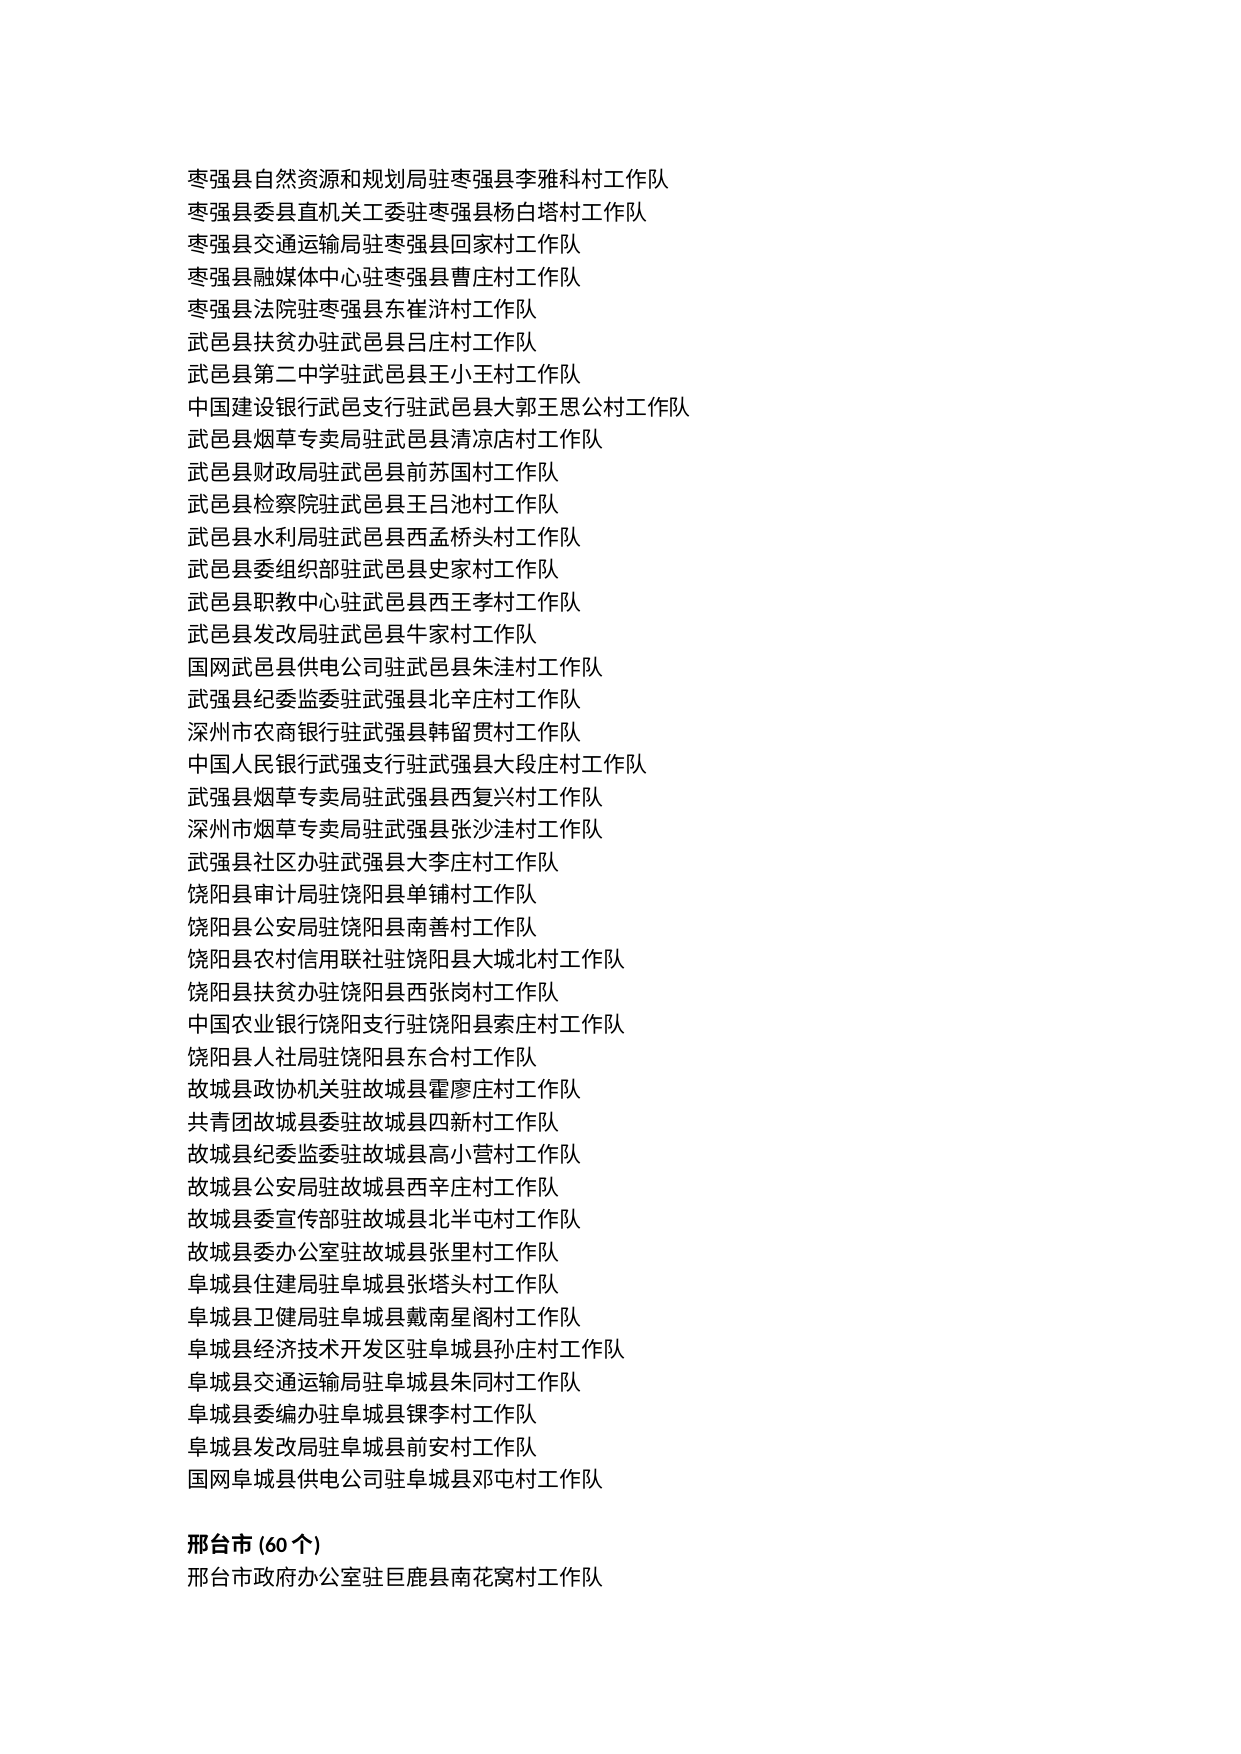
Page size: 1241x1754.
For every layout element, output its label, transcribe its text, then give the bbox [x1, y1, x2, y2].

text 深州市烟草专卖局驻武强县张沙洼村工作队 [187, 812, 1053, 844]
text 阜城县住建局驻阜城县张塔头村工作队 [187, 1267, 1053, 1299]
text 武邑县检察院驻武邑县王吕池村工作队 [187, 487, 1053, 519]
text 共青团故城县委驻故城县四新村工作队 [187, 1104, 1053, 1137]
text 武邑县烟草专卖局驻武邑县清凉店村工作队 [187, 422, 1053, 454]
text 饶阳县审计局驻饶阳县单铺村工作队 [187, 877, 1053, 909]
text 故城县纪委监委驻故城县高小营村工作队 [187, 1137, 1053, 1169]
text 国网阜城县供电公司驻阜城县邓屯村工作队 [187, 1462, 1053, 1494]
text 阜城县交通运输局驻阜城县朱同村工作队 [187, 1364, 1053, 1397]
text 饶阳县公安局驻饶阳县南善村工作队 [187, 909, 1053, 942]
text 武强县纪委监委驻武强县北辛庄村工作队 [187, 682, 1053, 714]
text 阜城县委编办驻阜城县锞李村工作队 [187, 1397, 1053, 1429]
text 饶阳县扶贫办驻饶阳县西张岗村工作队 [187, 974, 1053, 1007]
text 武邑县第二中学驻武邑县王小王村工作队 [187, 357, 1053, 389]
text 武邑县财政局驻武邑县前苏国村工作队 [187, 454, 1053, 487]
text 枣强县法院驻枣强县东崔浒村工作队 [187, 292, 1053, 324]
text 武邑县委组织部驻武邑县史家村工作队 [187, 552, 1053, 584]
text 故城县政协机关驻故城县霍廖庄村工作队 [187, 1072, 1053, 1104]
text 阜城县发改局驻阜城县前安村工作队 [187, 1429, 1053, 1462]
text 深州市农商银行驻武强县韩留贯村工作队 [187, 714, 1053, 747]
text 故城县公安局驻故城县西辛庄村工作队 [187, 1169, 1053, 1202]
text 武邑县扶贫办驻武邑县吕庄村工作队 [187, 324, 1053, 357]
text 武邑县水利局驻武邑县西孟桥头村工作队 [187, 519, 1053, 552]
text 武强县社区办驻武强县大李庄村工作队 [187, 844, 1053, 877]
text 饶阳县人社局驻饶阳县东合村工作队 [187, 1039, 1053, 1072]
text 故城县委宣传部驻故城县北半屯村工作队 [187, 1202, 1053, 1234]
text 武邑县发改局驻武邑县牛家村工作队 [187, 617, 1053, 649]
text 枣强县融媒体中心驻枣强县曹庄村工作队 [187, 259, 1053, 292]
text 邢台市 (60个) [187, 1527, 1053, 1559]
text 武强县烟草专卖局驻武强县西复兴村工作队 [187, 779, 1053, 812]
text 中国人民银行武强支行驻武强县大段庄村工作队 [187, 747, 1053, 779]
text 枣强县自然资源和规划局驻枣强县李雅科村工作队 [187, 162, 1053, 194]
text 饶阳县农村信用联社驻饶阳县大城北村工作队 [187, 942, 1053, 974]
text 邢台市政府办公室驻巨鹿县南花窝村工作队 [187, 1559, 1053, 1592]
text 武邑县职教中心驻武邑县西王孝村工作队 [187, 584, 1053, 617]
text 阜城县经济技术开发区驻阜城县孙庄村工作队 [187, 1332, 1053, 1364]
text 枣强县交通运输局驻枣强县回家村工作队 [187, 227, 1053, 259]
text 中国建设银行武邑支行驻武邑县大郭王思公村工作队 [187, 389, 1053, 422]
text 故城县委办公室驻故城县张里村工作队 [187, 1234, 1053, 1267]
text 中国农业银行饶阳支行驻饶阳县索庄村工作队 [187, 1007, 1053, 1039]
text 国网武邑县供电公司驻武邑县朱洼村工作队 [187, 649, 1053, 682]
text 枣强县委县直机关工委驻枣强县杨白塔村工作队 [187, 194, 1053, 227]
text 阜城县卫健局驻阜城县戴南星阁村工作队 [187, 1299, 1053, 1332]
